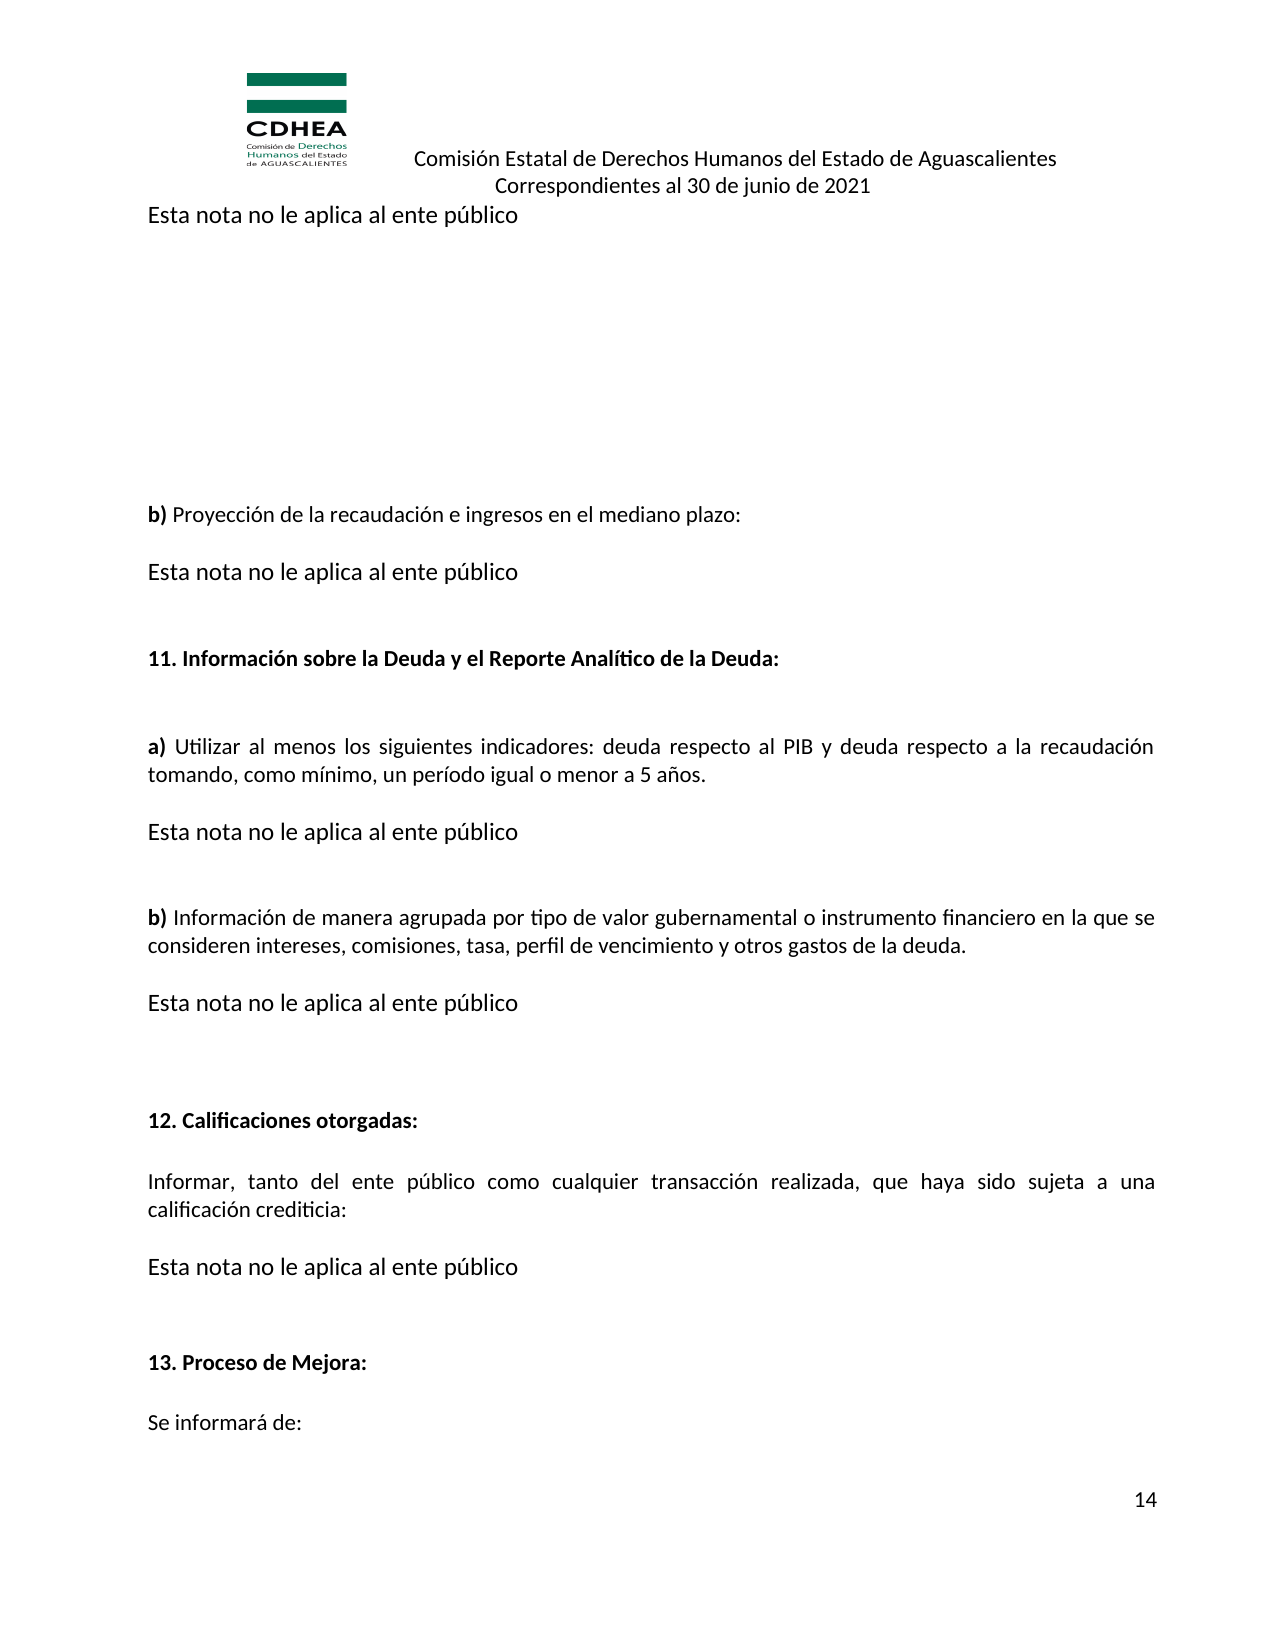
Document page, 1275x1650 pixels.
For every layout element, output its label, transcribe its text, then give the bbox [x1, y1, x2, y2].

picture [246, 73, 347, 166]
subtitle 12. Calificaciones otorgadas: [148, 1107, 1157, 1135]
text Esta nota no le aplica al ente público [148, 987, 1157, 1017]
text Esta nota no le aplica al ente público [148, 1251, 1157, 1281]
text Se informará de: [148, 1408, 1157, 1437]
text Esta nota no le aplica al ente público [148, 556, 1157, 587]
text Informar, tanto del ente público como cualquier transacción realizada, que haya sido sujeta a una calificación crediticia: [148, 1167, 1157, 1223]
subtitle 11. Información sobre la Deuda y el Reporte Analítico de la Deuda: [148, 644, 1157, 672]
subtitle 13. Proceso de Mejora: [148, 1348, 1157, 1376]
text a) Utilizar al menos los siguientes indicadores: deuda respecto al PIB y deuda respecto a la recaudación tomando, como mínimo, un período igual o menor a 5 años. [148, 732, 1157, 788]
text Esta nota no le aplica al ente público [148, 816, 1157, 847]
text Esta nota no le aplica al ente público [148, 200, 1157, 230]
text b) Información de manera agrupada por tipo de valor gubernamental o instrumento financiero en la que se consideren intereses, comisiones, tasa, perfil de vencimiento y otros gastos de la deuda. [148, 903, 1157, 959]
text b) Proyección de la recaudación e ingresos en el mediano plazo: [148, 500, 1157, 528]
